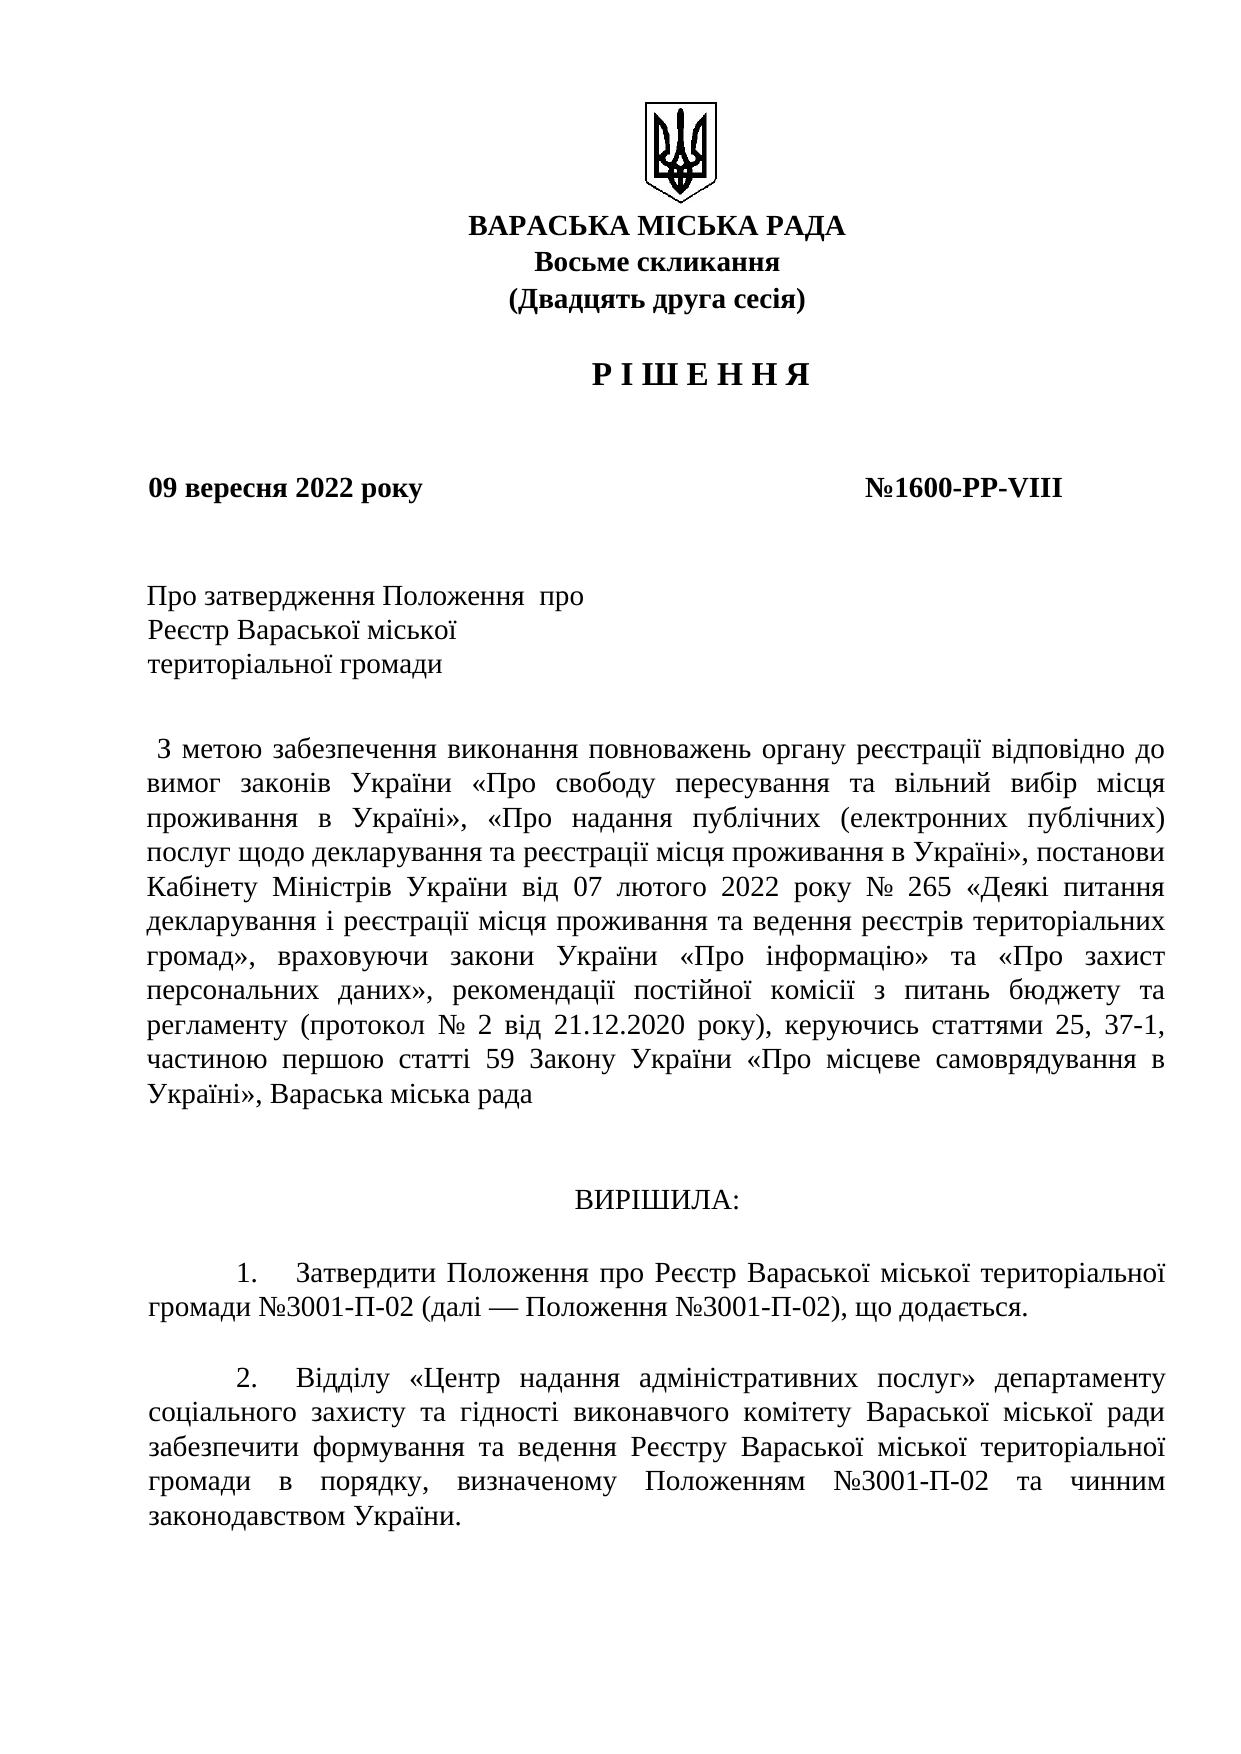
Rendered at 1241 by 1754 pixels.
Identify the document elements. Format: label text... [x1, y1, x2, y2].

text ВИРІШИЛА: [148, 1182, 1166, 1216]
text (Двадцять друга сесія) [148, 281, 1166, 314]
subtitle ВАРАСЬКА МІСЬКА РАДА [148, 208, 1166, 242]
text З метою забезпечення виконання повноважень органу реєстрації відповідно до вимог законів України «Про свободу пересування та вільний вибір місця проживання в Україні», «Про надання публічних (електронних публічних) послуг щодо декларування та реєстрації місця проживання в Україні», постанови Кабінету Міністрів України від 07 лютого 2022 року № 265 «Деякі питання декларування і реєстрації місця проживання та ведення реєстрів територіальних громад», враховуючи закони України «Про інформацію» та «Про захист персональних даних», рекомендації постійної комісії з питань бюджету та регламенту (протокол № 2 від 21.12.2020 року), керуючись статтями 25, 37-1, частиною першою статті 59 Закону України «Про місцеве самоврядування в Україні», Вараська міська рада [146, 731, 1166, 1109]
picture [640, 98, 718, 206]
list Затвердити Положення про Реєстр Вараської міської територіальної громади №3001-П-02 (далі — Положення №3001-П-02), що додається. [148, 1255, 1166, 1323]
text Про затвердження Положення про Реєстр Вараської міської територіальної громади [146, 578, 585, 680]
text Восьме скликання [148, 244, 1166, 278]
text 09 вересня 2022 року №1600-РР-VIII [148, 470, 1166, 503]
list Відділу «Центр надання адміністративних послуг» департаменту соціального захисту та гідності виконавчого комітету Вараської міської ради забезпечити формування та ведення Реєстру Вараської міської територіальної громади в порядку, визначеному Положенням №3001-П-02 та чинним законодавством України. [148, 1360, 1166, 1531]
subtitle Р І Ш Е Н Н Я [148, 354, 1166, 392]
